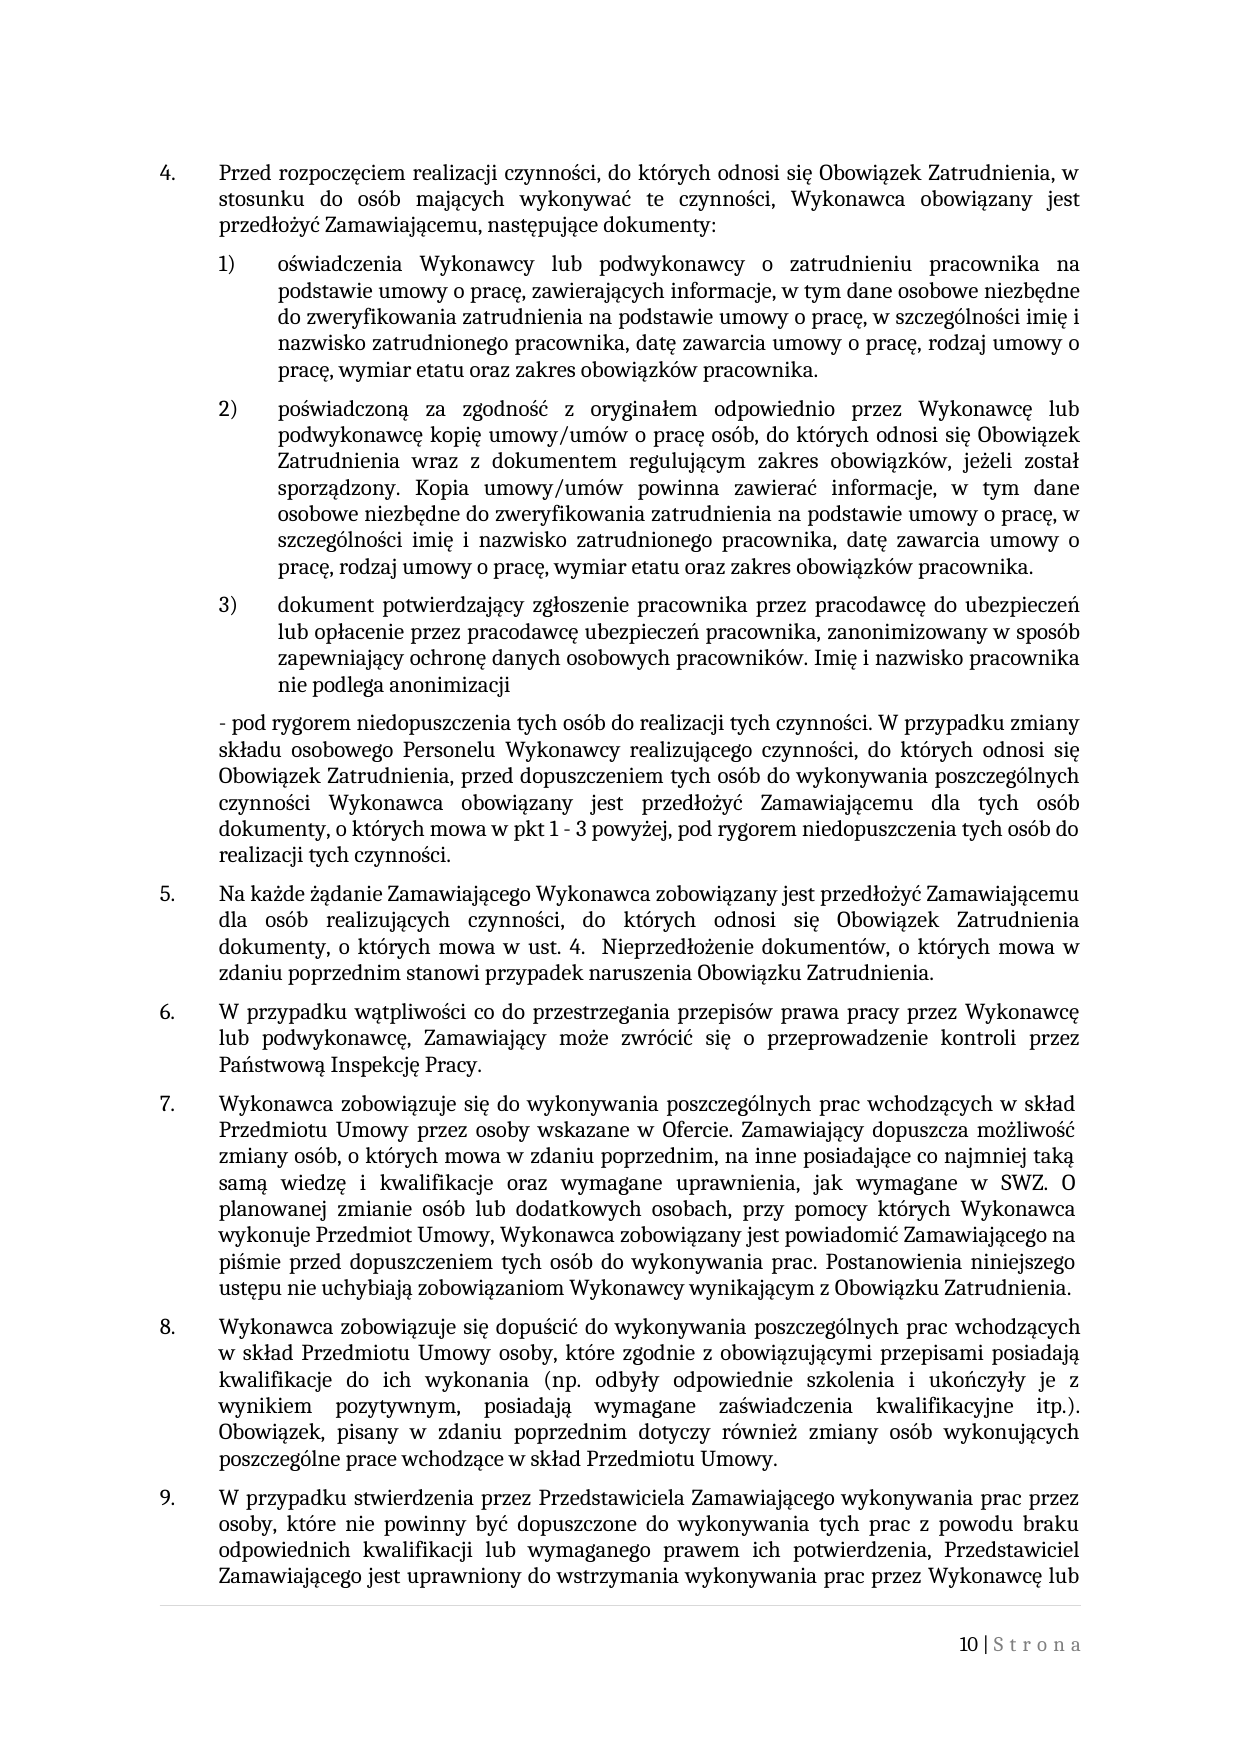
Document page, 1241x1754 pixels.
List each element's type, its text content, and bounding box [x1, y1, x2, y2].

text 3) dokument potwierdzający zgłoszenie pracownika przez pracodawcę do ubezpieczeń lub opłacenie przez pracodawcę ubezpieczeń pracownika, zanonimizowany w sposób zapewniający ochronę danych osobowych pracowników. Imię i nazwisko pracownika nie podlega anonimizacji [218, 592, 1081, 698]
text - pod rygorem niedopuszczenia tych osób do realizacji tych czynności. W przypadku zmiany składu osobowego Personelu Wykonawcy realizującego czynności, do których odnosi się Obowiązek Zatrudnienia, przed dopuszczeniem tych osób do wykonywania poszczególnych czynności Wykonawca obowiązany jest przedłożyć Zamawiającemu dla tych osób dokumenty, o których mowa w pkt 1 - 3 powyżej, pod rygorem niedopuszczenia tych osób do realizacji tych czynności. [218, 710, 1081, 868]
text 8. Wykonawca zobowiązuje się dopuścić do wykonywania poszczególnych prac wchodzących w skład Przedmiotu Umowy osoby, które zgodnie z obowiązującymi przepisami posiadają kwalifikacje do ich wykonania (np. odbyły odpowiednie szkolenia i ukończyły je z wynikiem pozytywnym, posiadają wymagane zaświadczenia kwalifikacyjne itp.). Obowiązek, pisany w zdaniu poprzednim dotyczy również zmiany osób wykonujących poszczególne prace wchodzące w skład Przedmiotu Umowy. [159, 1314, 1081, 1472]
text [159, 1484, 1081, 1590]
text 7. Wykonawca zobowiązuje się do wykonywania poszczególnych prac wchodzących w skład Przedmiotu Umowy przez osoby wskazane w Ofercie. Zamawiający dopuszcza możliwość zmiany osób, o których mowa w zdaniu poprzednim, na inne posiadające co najmniej taką samą wiedzę i kwalifikacje oraz wymagane uprawnienia, jak wymagane w SWZ. O planowanej zmianie osób lub dodatkowych osobach, przy pomocy których Wykonawca wykonuje Przedmiot Umowy, Wykonawca zobowiązany jest powiadomić Zamawiającego na piśmie przed dopuszczeniem tych osób do wykonywania prac. Postanowienia niniejszego ustępu nie uchybiają zobowiązaniom Wykonawcy wynikającym z Obowiązku Zatrudnienia. [159, 1090, 1077, 1301]
text 4. Przed rozpoczęciem realizacji czynności, do których odnosi się Obowiązek Zatrudnienia, w stosunku do osób mających wykonywać te czynności, Wykonawca obowiązany jest przedłożyć Zamawiającemu, następujące dokumenty: [159, 159, 1081, 238]
text 5. Na każde żądanie Zamawiającego Wykonawca zobowiązany jest przedłożyć Zamawiającemu dla osób realizujących czynności, do których odnosi się Obowiązek Zatrudnienia dokumenty, o których mowa w ust. 4. Nieprzedłożenie dokumentów, o których mowa w zdaniu poprzednim stanowi przypadek naruszenia Obowiązku Zatrudnienia. [159, 881, 1081, 986]
text 2) poświadczoną za zgodność z oryginałem odpowiednio przez Wykonawcę lub podwykonawcę kopię umowy/umów o pracę osób, do których odnosi się Obowiązek Zatrudnienia wraz z dokumentem regulującym zakres obowiązków, jeżeli został sporządzony. Kopia umowy/umów powinna zawierać informacje, w tym dane osobowe niezbędne do zweryfikowania zatrudnienia na podstawie umowy o pracę, w szczególności imię i nazwisko zatrudnionego pracownika, datę zawarcia umowy o pracę, rodzaj umowy o pracę, wymiar etatu oraz zakres obowiązków pracownika. [218, 395, 1081, 580]
text 6. W przypadku wątpliwości co do przestrzegania przepisów prawa pracy przez Wykonawcę lub podwykonawcę, Zamawiający może zwrócić się o przeprowadzenie kontroli przez Państwową Inspekcję Pracy. [159, 999, 1081, 1078]
text 1) oświadczenia Wykonawcy lub podwykonawcy o zatrudnieniu pracownika na podstawie umowy o pracę, zawierających informacje, w tym dane osobowe niezbędne do zweryfikowania zatrudnienia na podstawie umowy o pracę, w szczególności imię i nazwisko zatrudnionego pracownika, datę zawarcia umowy o pracę, rodzaj umowy o pracę, wymiar etatu oraz zakres obowiązków pracownika. [218, 251, 1081, 383]
